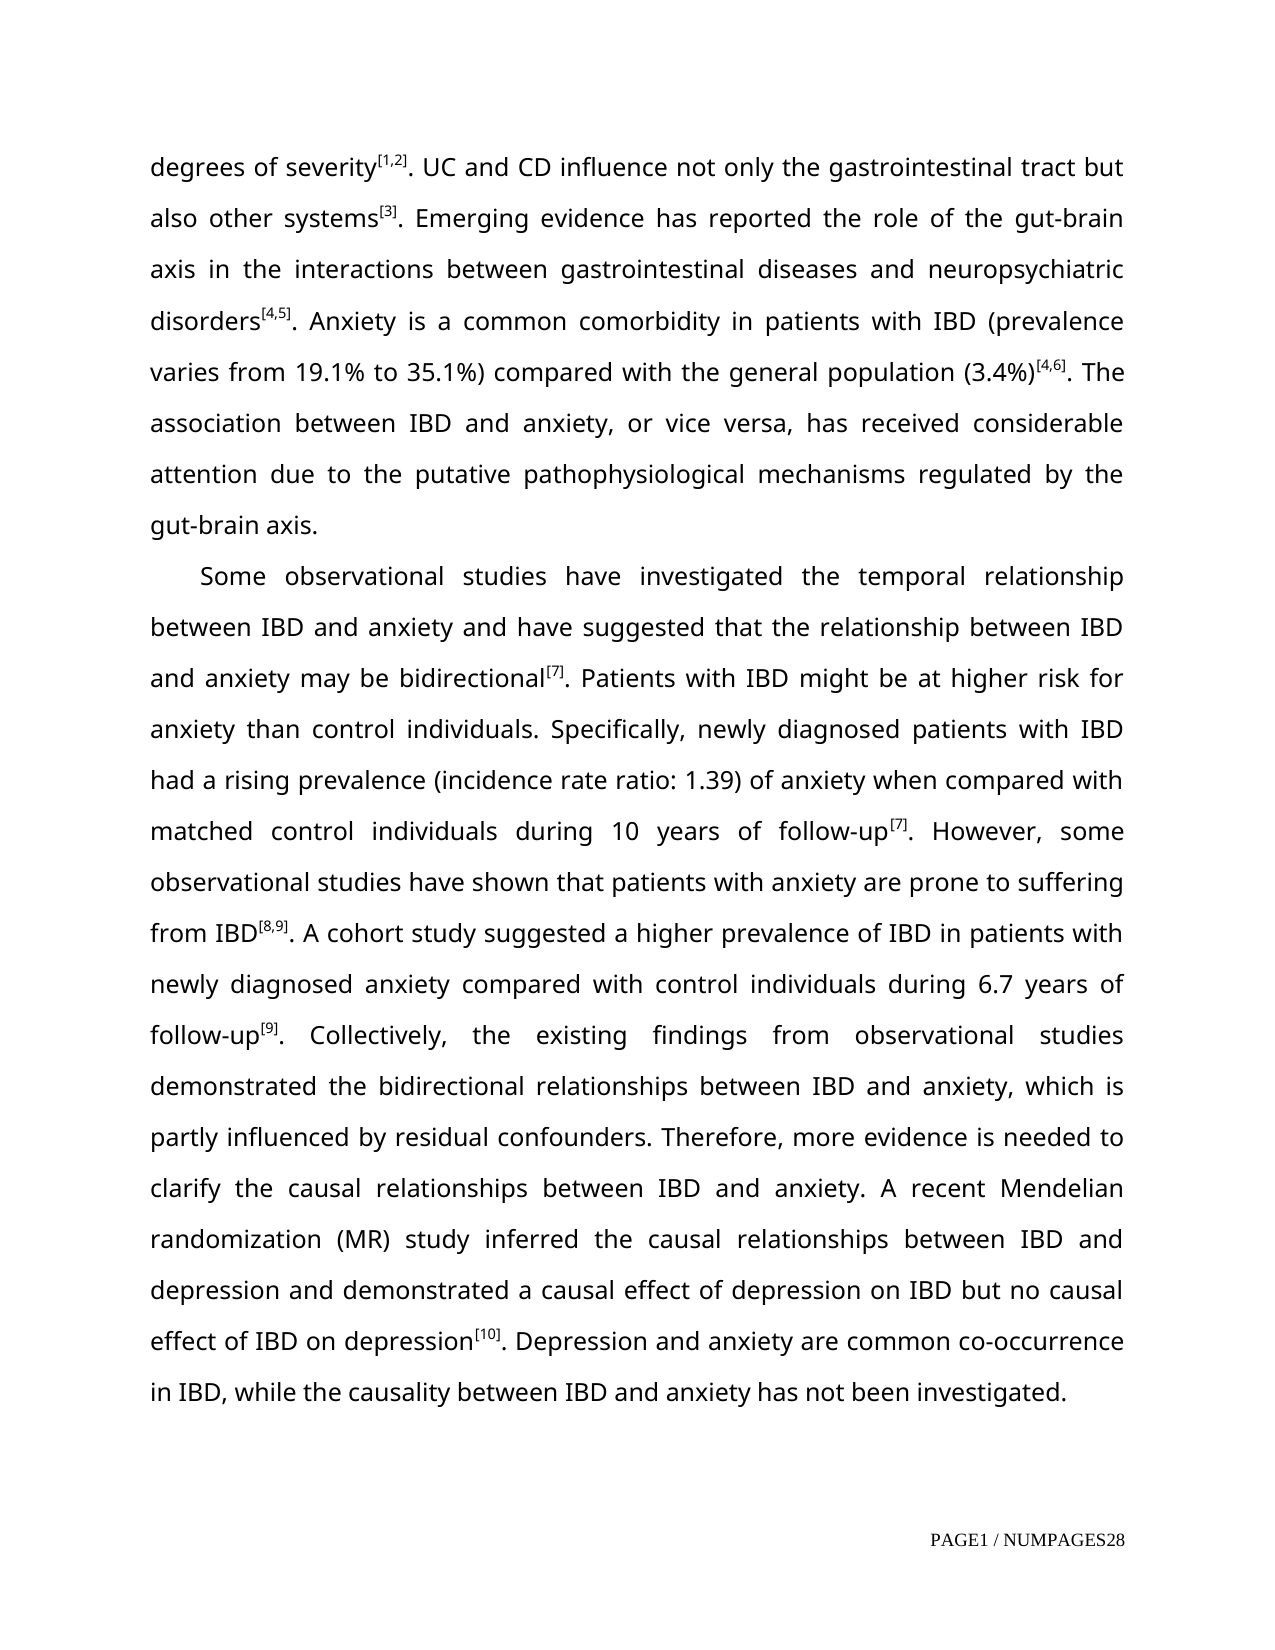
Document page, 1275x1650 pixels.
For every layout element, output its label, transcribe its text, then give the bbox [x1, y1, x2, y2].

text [150, 150, 1125, 541]
text Some observational studies have investigated the temporal relationship between IBD and anxiety and have suggested that the relationship between IBD and anxiety may be bidirectional[7]. Patients with IBD might be at higher risk for anxiety than control individuals. Specifically, newly diagnosed patients with IBD had a rising prevalence (incidence rate ratio: 1.39) of anxiety when compared with matched control individuals during 10 years of follow-up[7]. However, some observational studies have shown that patients with anxiety are prone to suffering from IBD[8,9]. A cohort study suggested a higher prevalence of IBD in patients with newly diagnosed anxiety compared with control individuals during 6.7 years of follow-up[9]. Collectively, the existing findings from observational studies demonstrated the bidirectional relationships between IBD and anxiety, which is partly influenced by residual confounders. Therefore, more evidence is needed to clarify the causal relationships between IBD and anxiety. A recent Mendelian randomization (MR) study inferred the causal relationships between IBD and depression and demonstrated a causal effect of depression on IBD but no causal effect of IBD on depression[10]. Depression and anxiety are common co-occurrence in IBD, while the causality between IBD and anxiety has not been investigated. [150, 558, 1125, 1409]
